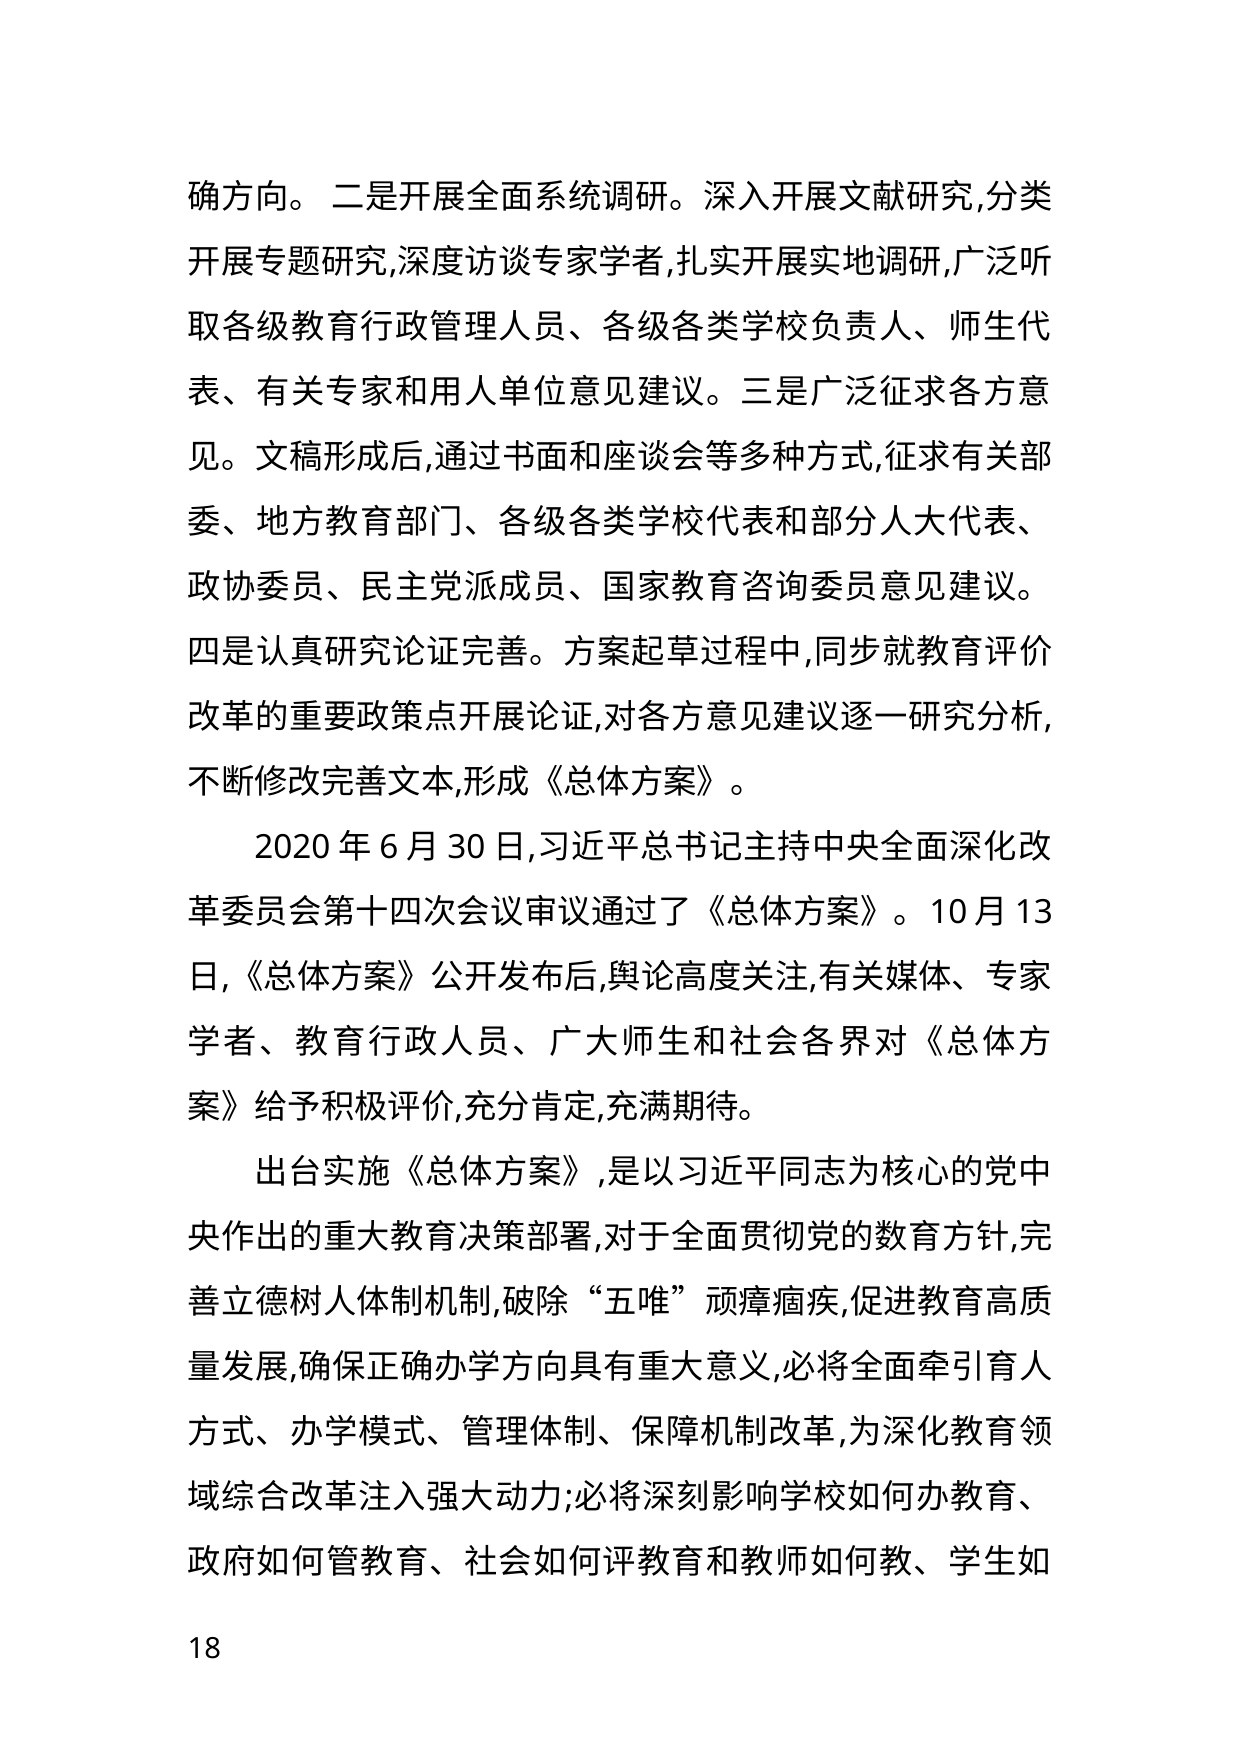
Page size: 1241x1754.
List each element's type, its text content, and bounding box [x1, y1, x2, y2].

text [187, 162, 1053, 812]
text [187, 1137, 1053, 1592]
text 2020年6月30日,习近平总书记主持中央全面深化改革委员会第十四次会议审议通过了《总体方案》。10月13日,《总体方案》公开发布后,舆论高度关注,有关媒体、专家学者、教育行政人员、广大师生和社会各界对《总体方案》给予积极评价,充分肯定,充满期待。 [187, 812, 1053, 1137]
